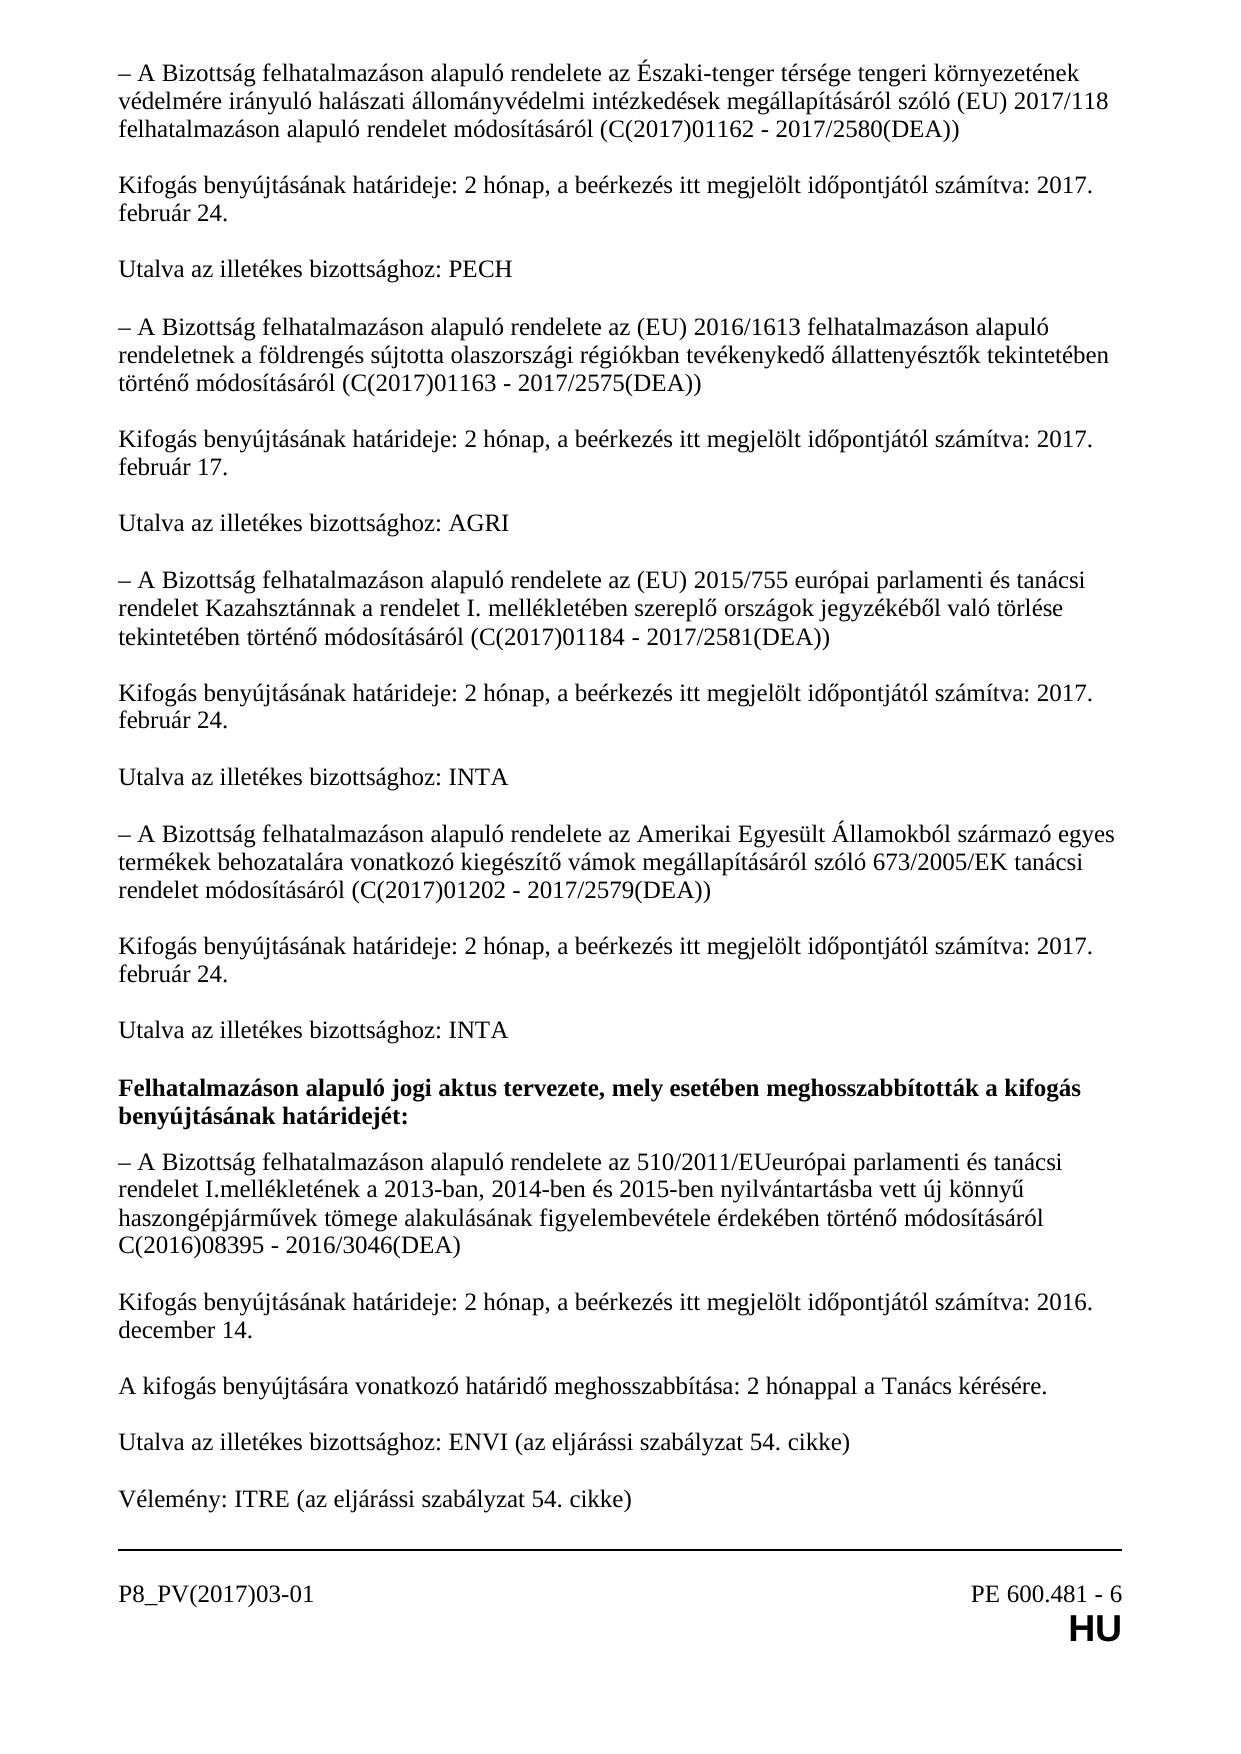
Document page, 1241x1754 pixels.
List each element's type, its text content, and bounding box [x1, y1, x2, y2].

text – A Bizottság felhatalmazáson alapuló rendelete az Északi-tenger térsége tengeri környezetének védelmére irányuló halászati állományvédelmi intézkedések megállapításáról szóló (EU) 2017/118 felhatalmazáson alapuló rendelet módosításáról (C(2017)01162 - 2017/2580(DEA)) Kifogás benyújtásának határideje: 2 hónap, a beérkezés itt megjelölt időpontjától számítva: 2017. február 24. Utalva az illetékes bizottsághoz: PECH [118, 59, 1122, 283]
text – A Bizottság felhatalmazáson alapuló rendelete az (EU) 2016/1613 felhatalmazáson alapuló rendeletnek a földrengés sújtotta olaszországi régiókban tevékenykedő állattenyésztők tekintetében történő módosításáról (C(2017)01163 - 2017/2575(DEA)) Kifogás benyújtásának határideje: 2 hónap, a beérkezés itt megjelölt időpontjától számítva: 2017. február 17. Utalva az illetékes bizottsághoz: AGRI [118, 313, 1122, 537]
text – A Bizottság felhatalmazáson alapuló rendelete az (EU) 2015/755 európai parlamenti és tanácsi rendelet Kazahsztánnak a rendelet I. mellékletében szereplő országok jegyzékéből való törlése tekintetében történő módosításáról (C(2017)01184 - 2017/2581(DEA)) Kifogás benyújtásának határideje: 2 hónap, a beérkezés itt megjelölt időpontjától számítva: 2017. február 24. Utalva az illetékes bizottsághoz: INTA [118, 566, 1122, 791]
text – A Bizottság felhatalmazáson alapuló rendelete az 510/2011/EUeurópai parlamenti és tanácsi rendelet I.mellékletének a 2013-ban, 2014-ben és 2015-ben nyilvántartásba vett új könnyű haszongépjárművek tömege alakulásának figyelembevétele érdekében történő módosításáról C(2016)08395 - 2016/3046(DEA) Kifogás benyújtásának határideje: 2 hónap, a beérkezés itt megjelölt időpontjától számítva: 2016. december 14. A kifogás benyújtására vonatkozó határidő meghosszabbítása: 2 hónappal a Tanács kérésére. Utalva az illetékes bizottsághoz: ENVI (az eljárássi szabályzat 54. cikke) [118, 1147, 1122, 1456]
text Felhatalmazáson alapuló jogi aktus tervezete, mely esetében meghosszabbították a kifogás benyújtásának határidejét: [118, 1074, 1122, 1130]
text Vélemény: ITRE (az eljárássi szabályzat 54. cikke) [118, 1485, 1122, 1513]
text – A Bizottság felhatalmazáson alapuló rendelete az Amerikai Egyesült Államokból származó egyes termékek behozatalára vonatkozó kiegészítő vámok megállapításáról szóló 673/2005/EK tanácsi rendelet módosításáról (C(2017)01202 - 2017/2579(DEA)) Kifogás benyújtásának határideje: 2 hónap, a beérkezés itt megjelölt időpontjától számítva: 2017. február 24. Utalva az illetékes bizottsághoz: INTA [118, 820, 1122, 1044]
